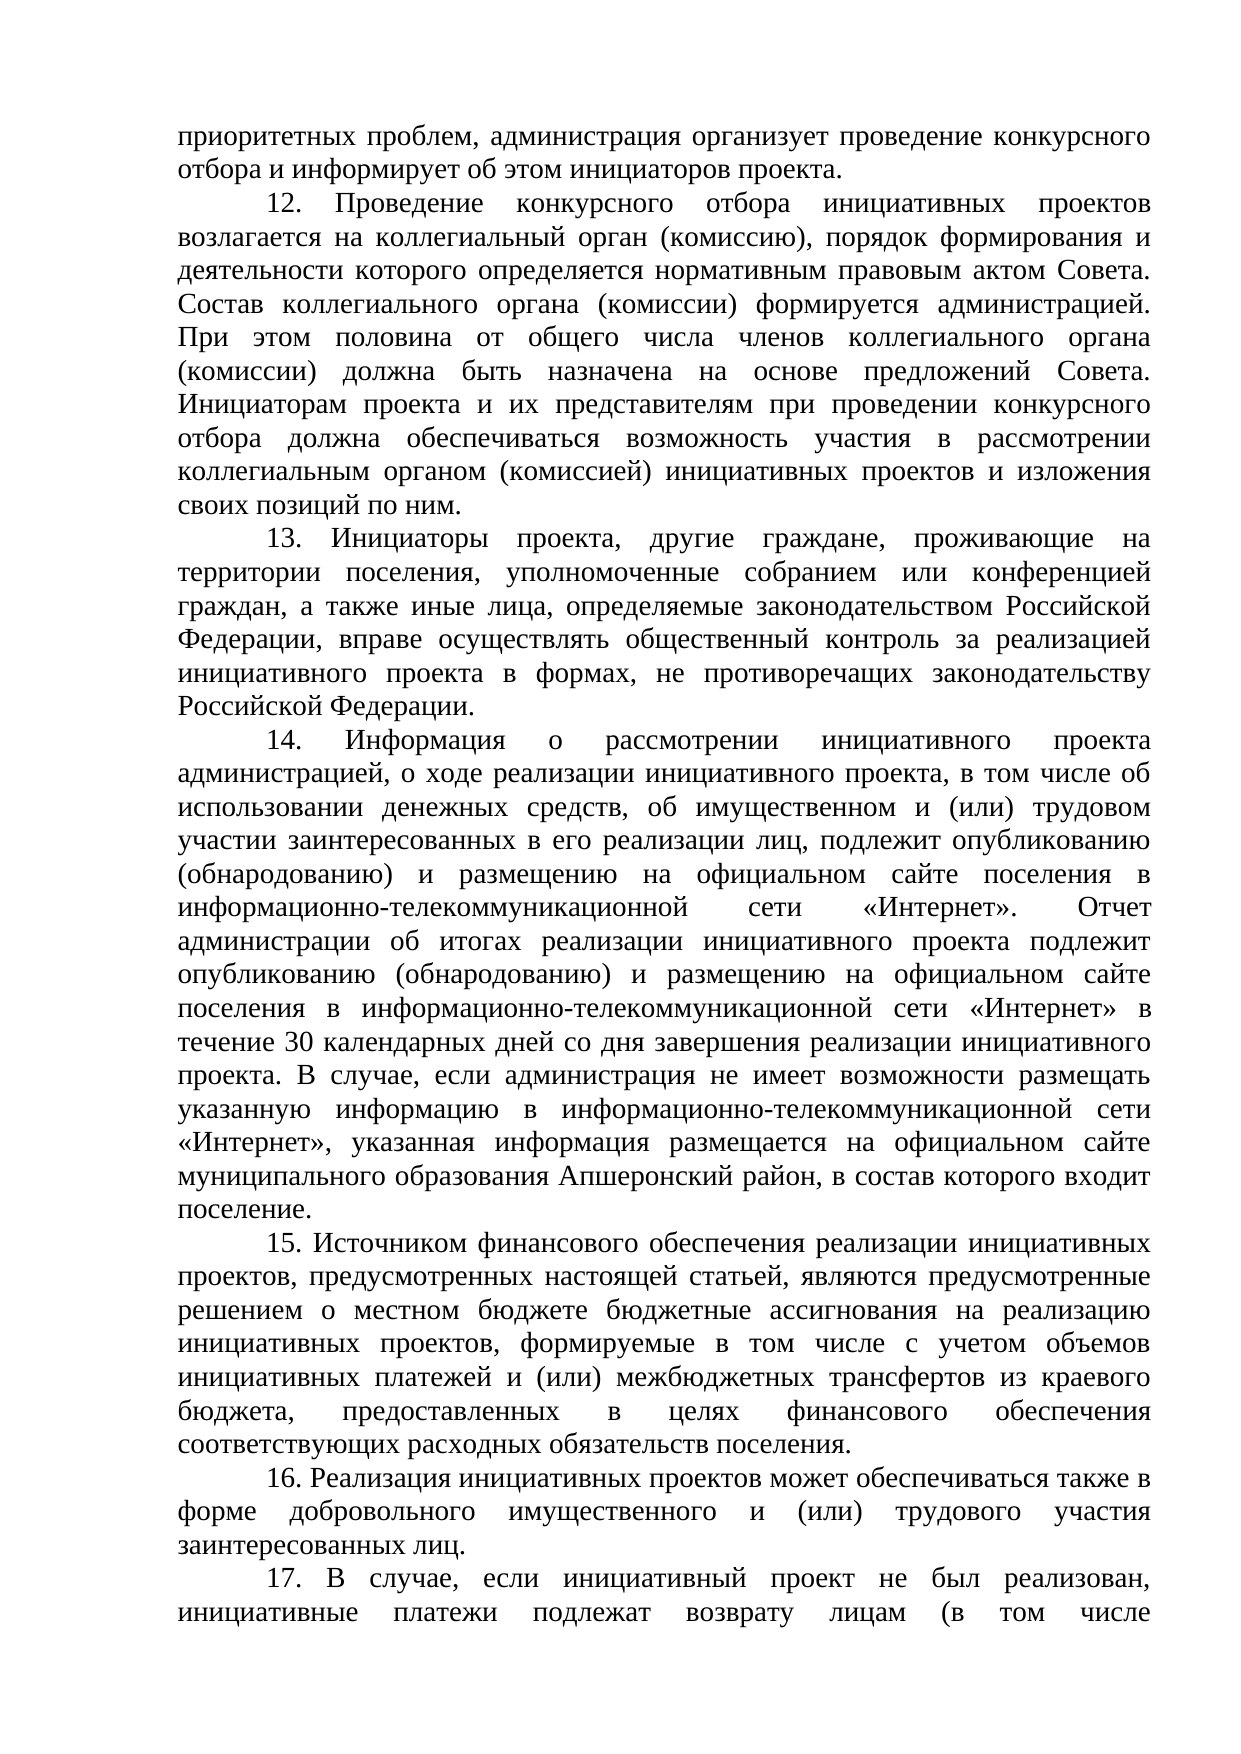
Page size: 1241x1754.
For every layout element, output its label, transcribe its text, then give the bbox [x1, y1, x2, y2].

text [177, 1560, 1152, 1627]
text 14. Информация о рассмотрении инициативного проекта администрацией, о ходе реализации инициативного проекта, в том числе об использовании денежных средств, об имущественном и (или) трудовом участии заинтересованных в его реализации лиц, подлежит опубликованию (обнародованию) и размещению на официальном сайте поселения в информационно-телекоммуникационной сети «Интернет». Отчет администрации об итогах реализации инициативного проекта подлежит опубликованию (обнародованию) и размещению на официальном сайте поселения в информационно-телекоммуникационной сети «Интернет» в течение 30 календарных дней со дня завершения реализации инициативного проекта. В случае, если администрация не имеет возможности размещать указанную информацию в информационно-телекоммуникационной сети «Интернет», указанная информация размещается на официальном сайте муниципального образования Апшеронский район, в состав которого входит поселение. [177, 722, 1152, 1225]
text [177, 118, 1152, 185]
text 13. Инициаторы проекта, другие граждане, проживающие на территории поселения, уполномоченные собранием или конференцией граждан, а также иные лица, определяемые законодательством Российской Федерации, вправе осуществлять общественный контроль за реализацией инициативного проекта в формах, не противоречащих законодательству Российской Федерации. [177, 521, 1152, 722]
text 12. Проведение конкурсного отбора инициативных проектов возлагается на коллегиальный орган (комиссию), порядок формирования и деятельности которого определяется нормативным правовым актом Совета. Состав коллегиального органа (комиссии) формируется администрацией. При этом половина от общего числа членов коллегиального органа (комиссии) должна быть назначена на основе предложений Совета. Инициаторам проекта и их представителям при проведении конкурсного отбора должна обеспечиваться возможность участия в рассмотрении коллегиальным органом (комиссией) инициативных проектов и изложения своих позиций по ним. [177, 185, 1152, 521]
text 16. Реализация инициативных проектов может обеспечиваться также в форме добровольного имущественного и (или) трудового участия заинтересованных лиц. [177, 1460, 1152, 1560]
text 15. Источником финансового обеспечения реализации инициативных проектов, предусмотренных настоящей статьей, являются предусмотренные решением о местном бюджете бюджетные ассигнования на реализацию инициативных проектов, формируемые в том числе с учетом объемов инициативных платежей и (или) межбюджетных трансфертов из краевого бюджета, предоставленных в целях финансового обеспечения соответствующих расходных обязательств поселения. [177, 1225, 1152, 1460]
